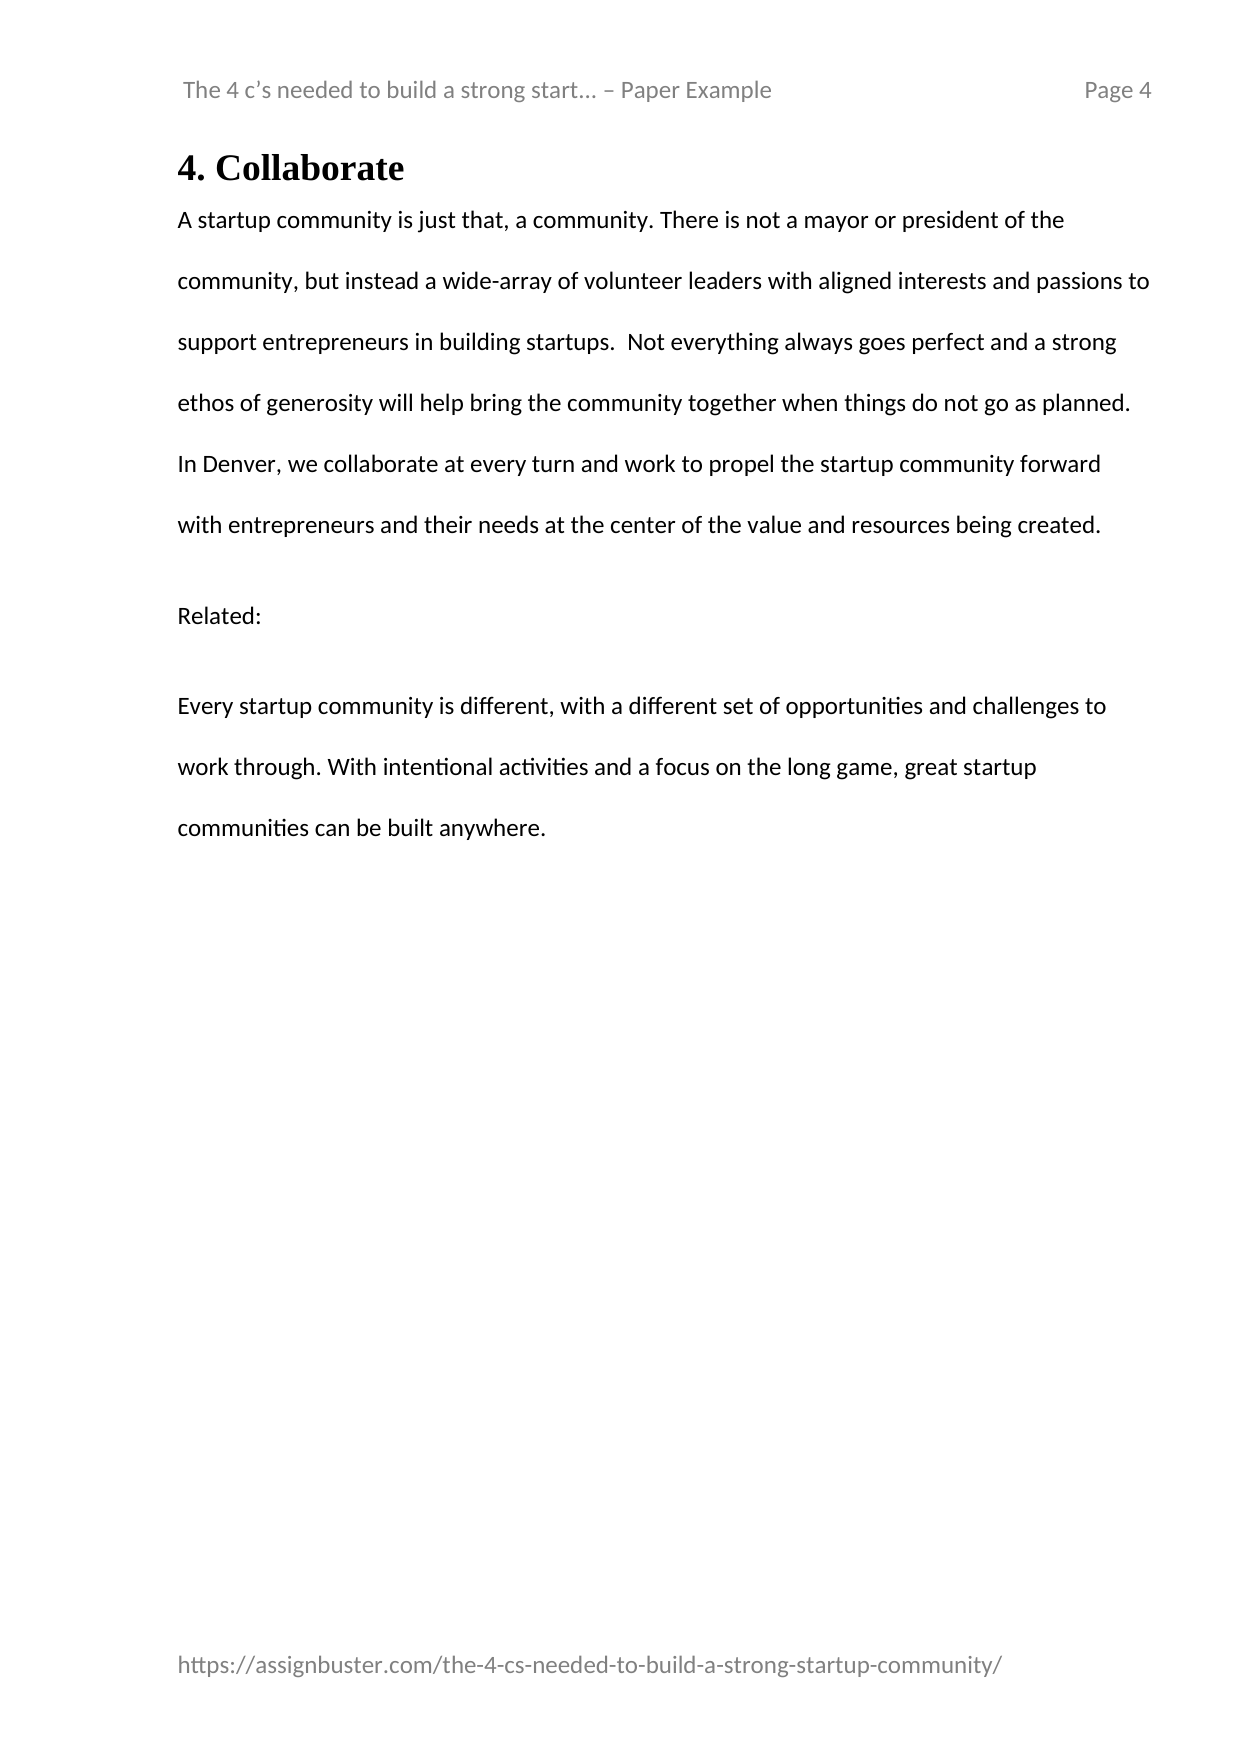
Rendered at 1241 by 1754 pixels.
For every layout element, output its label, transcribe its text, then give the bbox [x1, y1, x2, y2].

text A startup community is just that, a community. There is not a mayor or president of the community, but instead a wide-array of volunteer leaders with aligned interests and passions to support entrepreneurs in building startups. Not everything always goes perfect and a strong ethos of generosity will help bring the community together when things do not go as planned. In Denver, we collaborate at every turn and work to propel the startup community forward with entrepreneurs and their needs at the center of the value and resources being created. [177, 204, 1152, 540]
subtitle 4. Collaborate [177, 145, 1152, 188]
text Related: [177, 600, 1152, 630]
text Every startup community is different, with a different set of opportunities and challenges to work through. With intentional activities and a focus on the long game, great startup communities can be built anywhere. [177, 690, 1152, 843]
